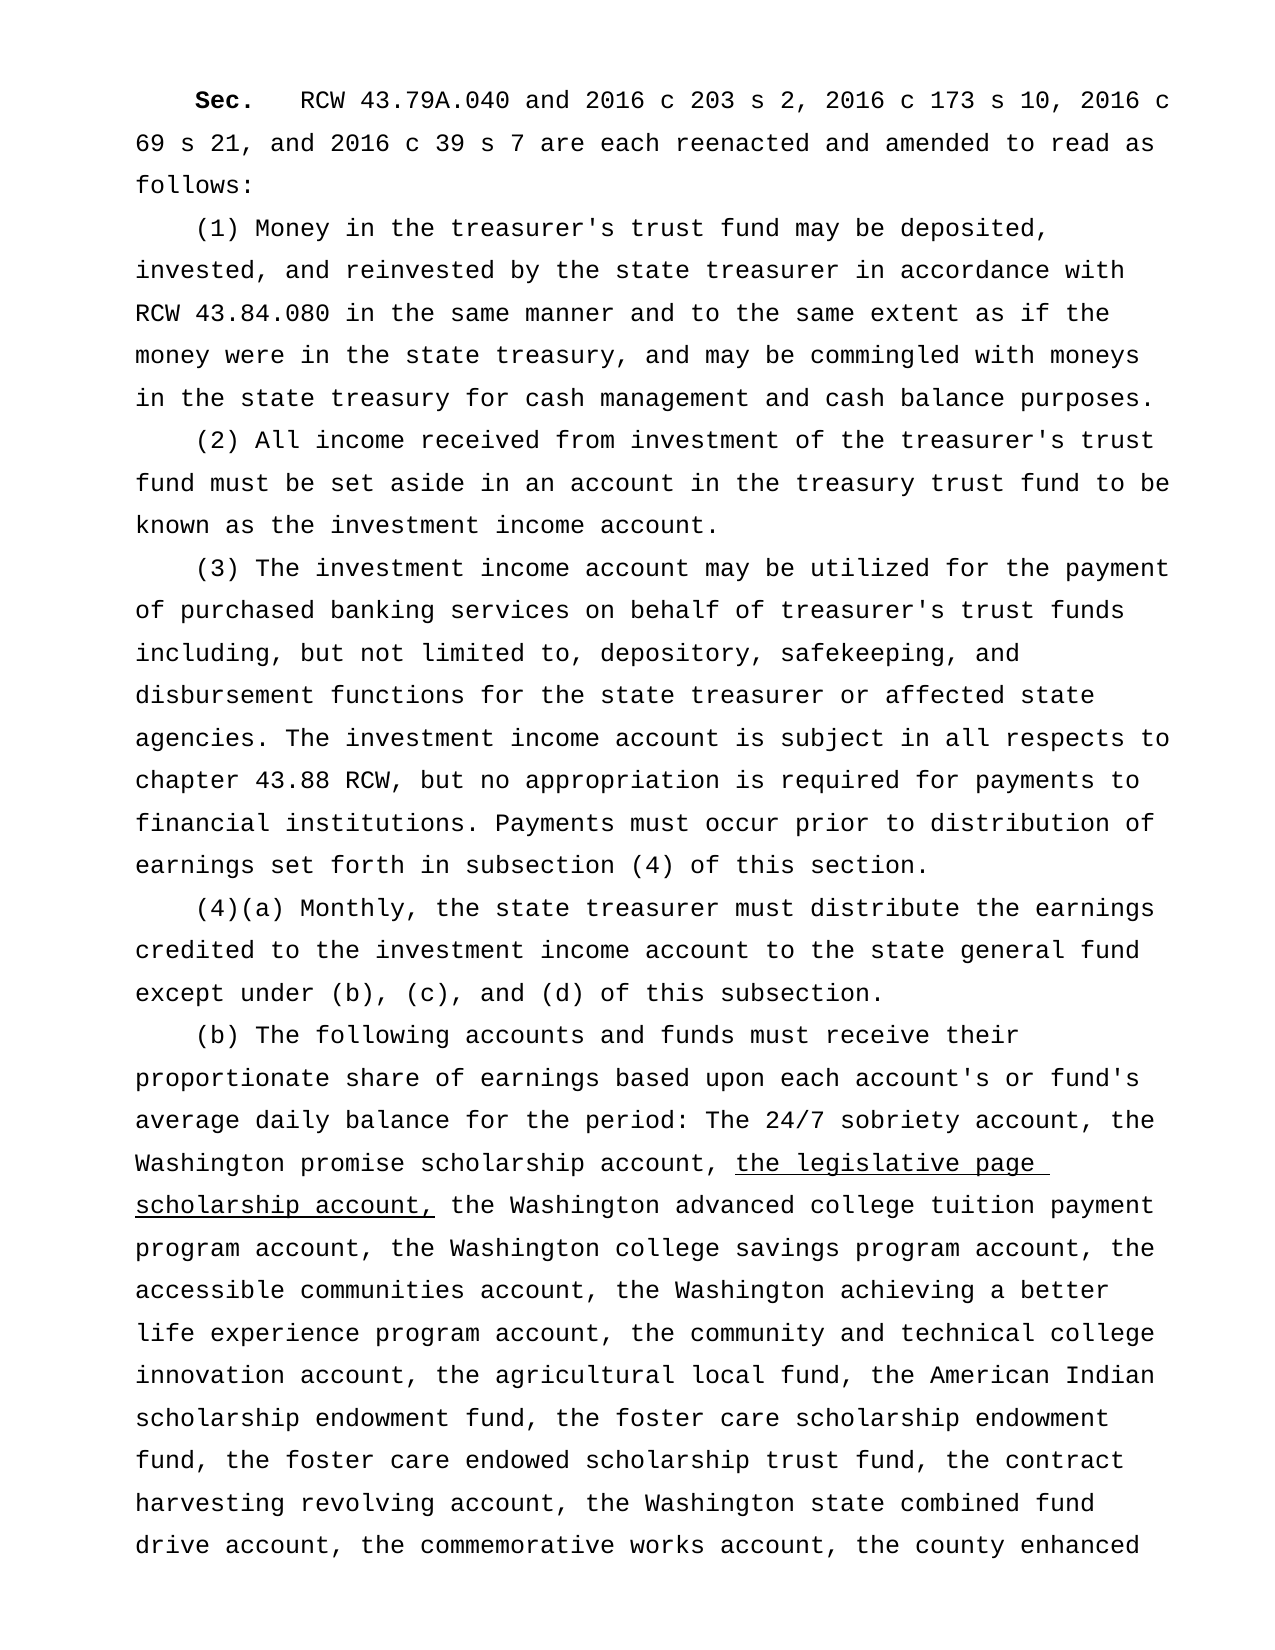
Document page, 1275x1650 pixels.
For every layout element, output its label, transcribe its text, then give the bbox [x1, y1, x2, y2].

text (3) The investment income account may be utilized for the payment of purchased banking services on behalf of treasurer's trust funds including, but not limited to, depository, safekeeping, and disbursement functions for the state treasurer or affected state agencies. The investment income account is subject in all respects to chapter 43.88 RCW, but no appropriation is required for payments to financial institutions. Payments must occur prior to distribution of earnings set forth in subsection (4) of this section. [135, 542, 1170, 882]
text (4)(a) Monthly, the state treasurer must distribute the earnings credited to the investment income account to the state general fund except under (b), (c), and (d) of this subsection. [135, 882, 1170, 1010]
text (2) All income received from investment of the treasurer's trust fund must be set aside in an account in the treasury trust fund to be known as the investment income account. [135, 415, 1170, 542]
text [135, 1010, 1170, 1562]
text Sec. RCW 43.79A.040 and 2016 c 203 s 2, 2016 c 173 s 10, 2016 c 69 s 21, and 2016 c 39 s 7 are each reenacted and amended to read as follows: [135, 75, 1170, 202]
text (1) Money in the treasurer's trust fund may be deposited, invested, and reinvested by the state treasurer in accordance with RCW 43.84.080 in the same manner and to the same extent as if the money were in the state treasury, and may be commingled with moneys in the state treasury for cash management and cash balance purposes. [135, 202, 1170, 415]
